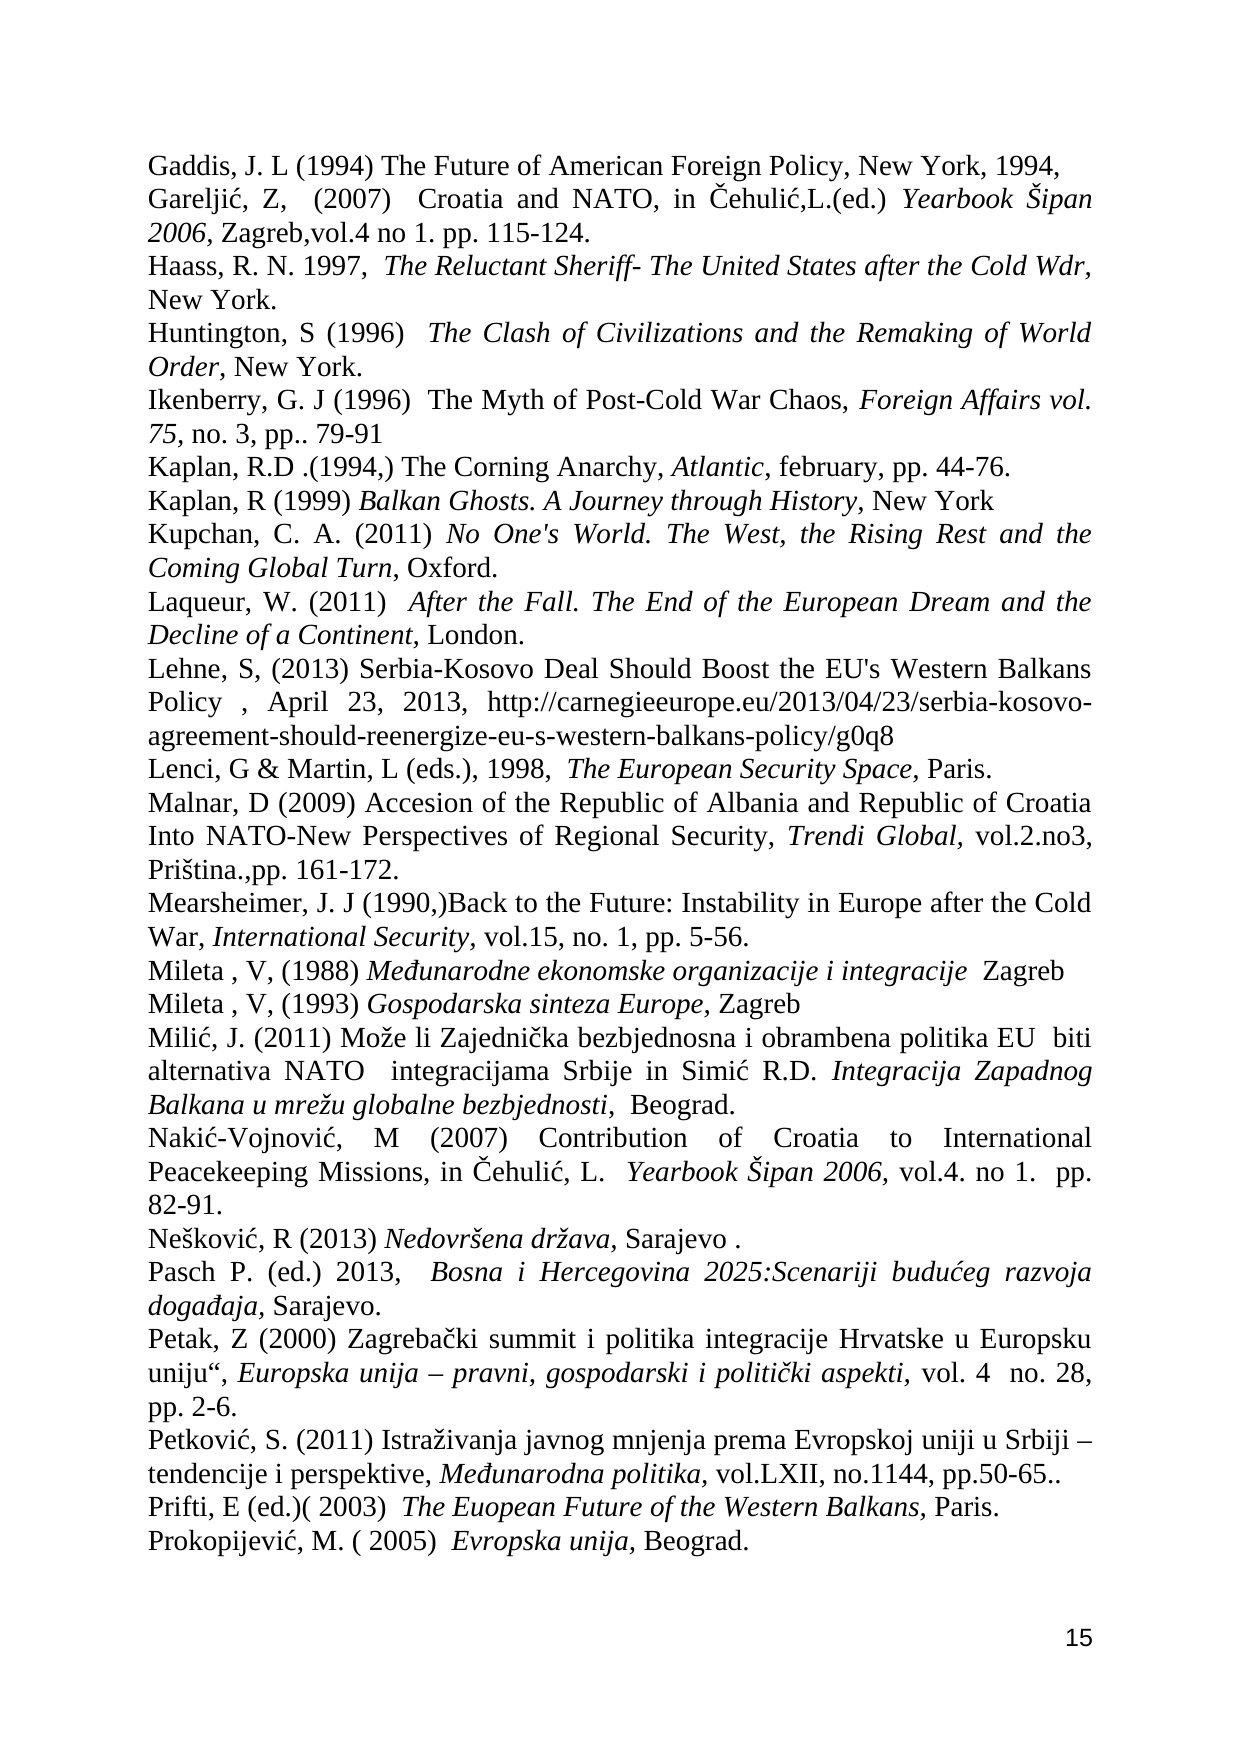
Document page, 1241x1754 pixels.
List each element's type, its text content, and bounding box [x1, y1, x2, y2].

text Laqueur, W. (2011) After the Fall. The End of the European Dream and the Decline of a Continent, London. [148, 584, 1093, 651]
text Gareljić, Z, (2007) Croatia and NATO, in Čehulić,L.(ed.) Yearbook Šipan 2006, Zagreb,vol.4 no 1. pp. 115-124. [148, 181, 1093, 248]
text Ikenberry, G. J (1996) The Myth of Post-Cold War Chaos, Foreign Affairs vol. 75, no. 3, pp.. 79-91 [148, 382, 1093, 449]
text Pasch P. (ed.) 2013, Bosna i Hercegovina 2025:Scenariji budućeg razvoja događaja, Sarajevo. [148, 1254, 1093, 1322]
text Gaddis, J. L (1994) The Future of American Foreign Policy, New York, 1994, [148, 148, 1093, 181]
text Kupchan, C. A. (2011) No One's World. The West, the Rising Rest and the Coming Global Turn, Oxford. [148, 517, 1093, 584]
text Nešković, R (2013) Nedovršena država, Sarajevo . [148, 1221, 1093, 1254]
text Kaplan, R.D .(1994,) The Corning Anarchy, Atlantic, february, pp. 44-76. [148, 449, 1093, 483]
text Mileta , V, (1993) Gospodarska sinteza Europe, Zagreb [148, 986, 1093, 1020]
text Mearsheimer, J. J (1990,)Back to the Future: Instability in Europe after the Cold War, International Security, vol.15, no. 1, pp. 5-56. [148, 886, 1093, 953]
text Lehne, S, (2013) Serbia-Kosovo Deal Should Boost the EU's Western Balkans Policy , April 23, 2013, http://carnegieeurope.eu/2013/04/23/serbia-kosovo-agreement-should-reenergize-eu-s-western-balkans-policy/g0q8 [148, 651, 1093, 751]
text Petković, S. (2011) Istraživanja javnog mnjenja prema Evropskoj uniji u Srbiji – tendencije i perspektive, Međunarodna politika, vol.LXII, no.1144, pp.50-65.. [148, 1422, 1093, 1489]
text Nakić-Vojnović, M (2007) Contribution of Croatia to International Peacekeeping Missions, in Čehulić, L. Yearbook Šipan 2006, vol.4. no 1. pp. 82-91. [148, 1120, 1093, 1221]
text Lenci, G & Martin, L (eds.), 1998, The European Security Space, Paris. [148, 751, 1093, 785]
text Huntington, S (1996) The Clash of Civilizations and the Remaking of World Order, New York. [148, 315, 1093, 382]
text Prifti, E (ed.)( 2003) The Euopean Future of the Western Balkans, Paris. [148, 1489, 1093, 1523]
text Mileta , V, (1988) Međunarodne ekonomske organizacije i integracije Zagreb [148, 953, 1093, 986]
text Kaplan, R (1999) Balkan Ghosts. A Journey through History, New York [148, 483, 1093, 517]
text Milić, J. (2011) Može li Zajednička bezbjednosna i obrambena politika EU biti alternativa NATO integracijama Srbije in Simić R.D. Integracija Zapadnog Balkana u mrežu globalne bezbjednosti, Beograd. [148, 1020, 1093, 1120]
text Petak, Z (2000) Zagrebački summit i politika integracije Hrvatske u Europsku uniju“, Europska unija – pravni, gospodarski i politički aspekti, vol. 4 no. 28, pp. 2-6. [148, 1322, 1093, 1422]
text Malnar, D (2009) Accesion of the Republic of Albania and Republic of Croatia Into NATO-New Perspectives of Regional Security, Trendi Global, vol.2.no3, Priština.,pp. 161-172. [148, 785, 1093, 886]
text Haass, R. N. 1997, The Reluctant Sheriff- The United States after the Cold Wdr, New York. [148, 248, 1093, 315]
text Prokopijević, M. ( 2005) Evropska unija, Beograd. [148, 1523, 1093, 1556]
